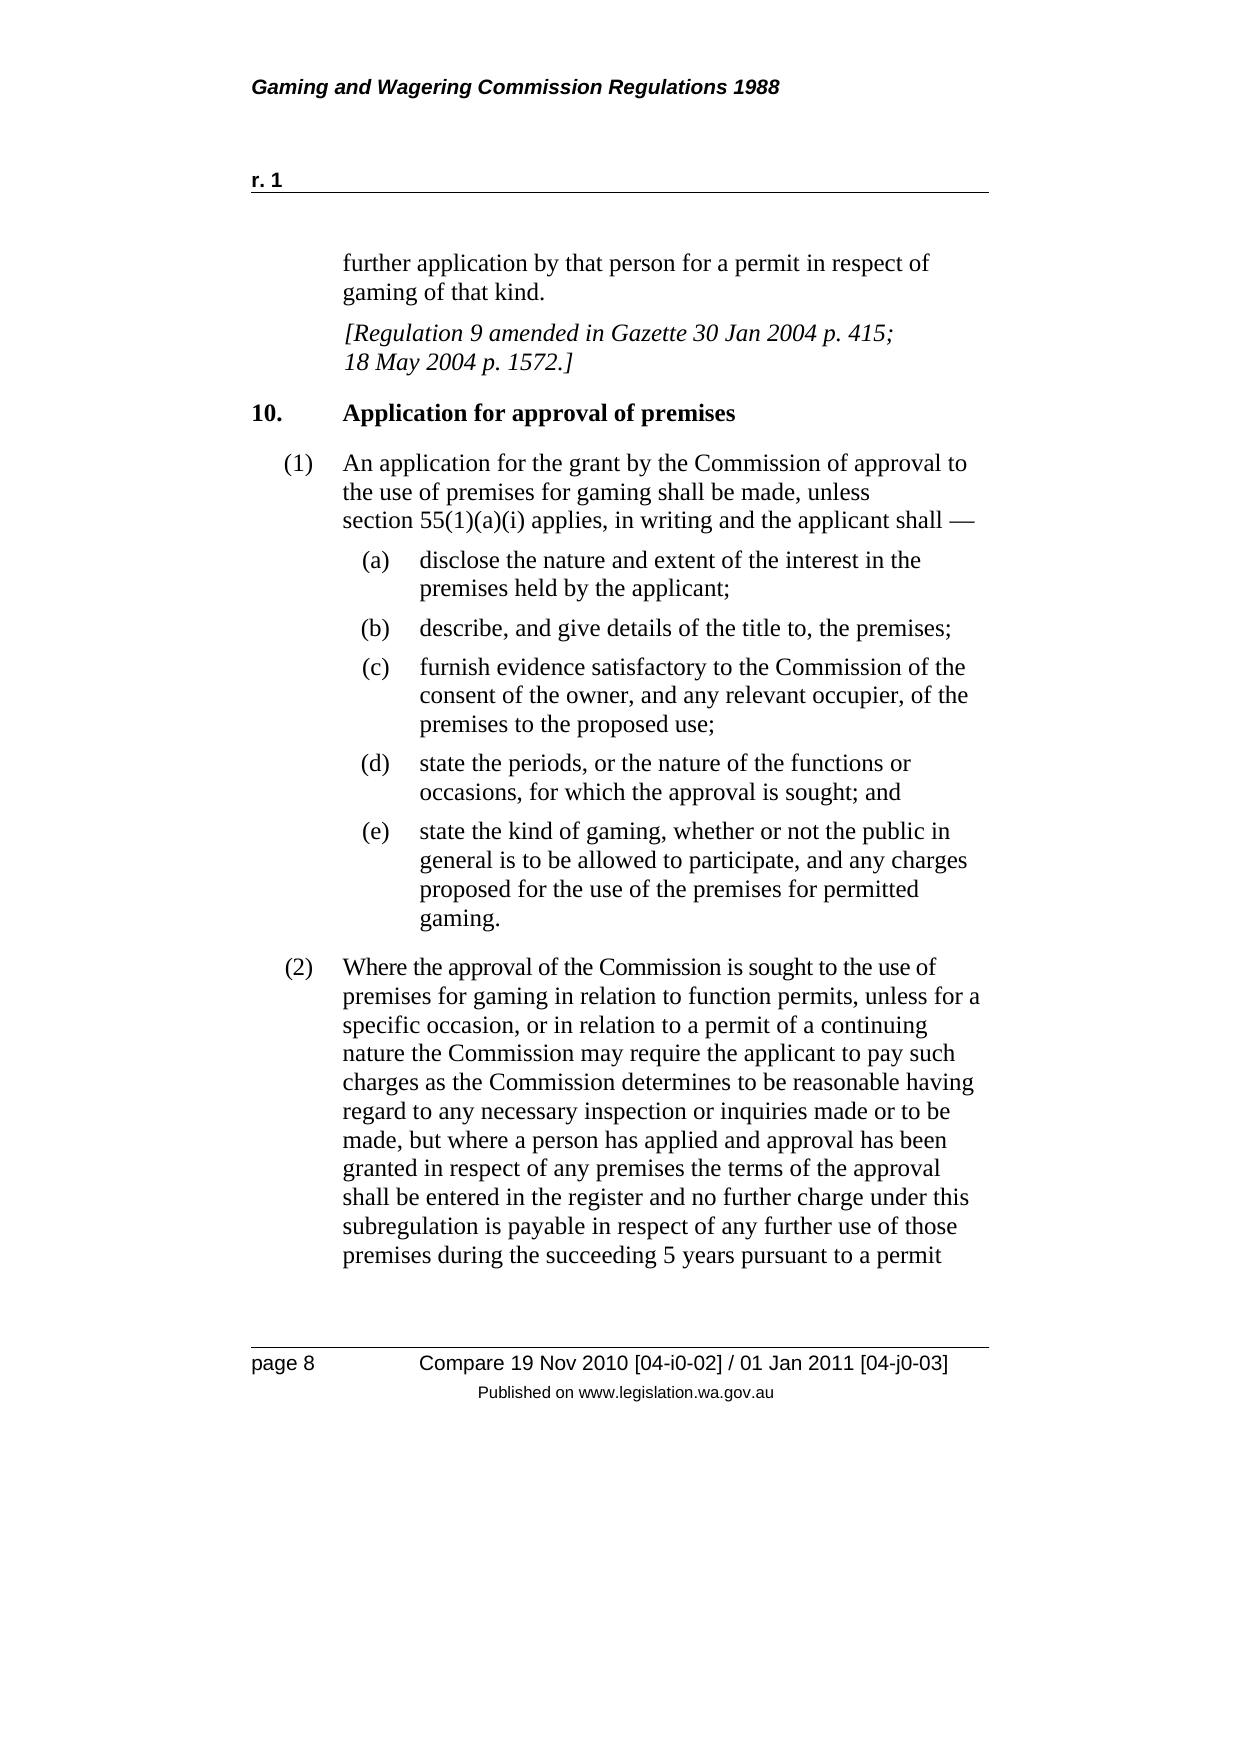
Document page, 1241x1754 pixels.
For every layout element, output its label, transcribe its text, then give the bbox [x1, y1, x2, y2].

text (d) state the periods, or the nature of the functions or occasions, for which the approval is sought; and [251, 748, 989, 806]
text (a) disclose the nature and extent of the interest in the premises held by the applicant; [251, 545, 989, 602]
text (b) describe, and give details of the title to, the premises; [251, 613, 989, 641]
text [251, 248, 989, 306]
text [251, 952, 989, 1268]
text (1) An application for the grant by the Commission of approval to the use of premises for gaming shall be made, unless section 55(1)(a)(i) applies, in writing and the applicant shall — [251, 448, 989, 534]
subtitle 10. Application for approval of premises [251, 398, 989, 427]
text (e) state the kind of gaming, whether or not the public in general is to be allowed to participate, and any charges proposed for the use of the premises for permitted gaming. [251, 816, 989, 931]
text [Regulation 9 amended in Gazette 30 Jan 2004 p. 415; 18 May 2004 p. 1572.] [251, 318, 989, 376]
text (c) furnish evidence satisfactory to the Commission of the consent of the owner, and any relevant occupier, of the premises to the proposed use; [251, 652, 989, 738]
